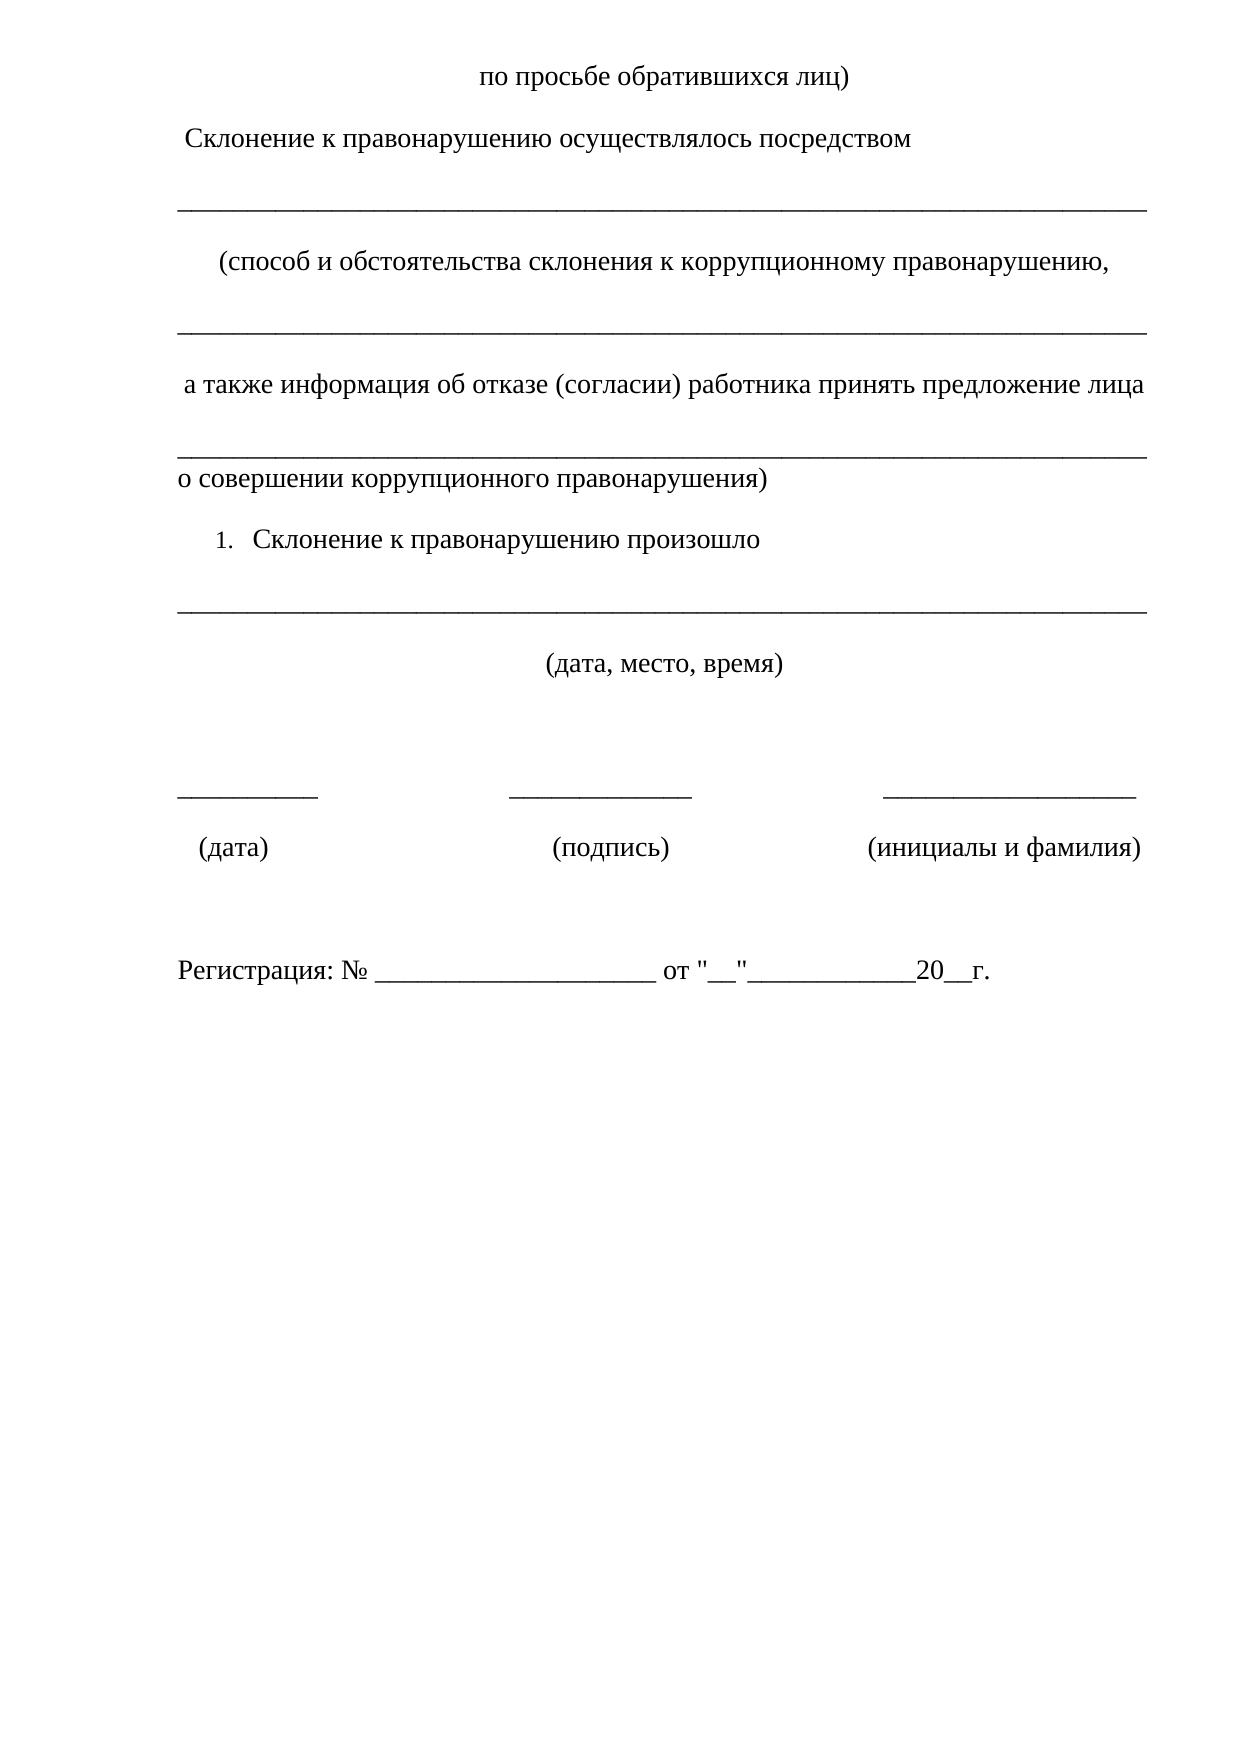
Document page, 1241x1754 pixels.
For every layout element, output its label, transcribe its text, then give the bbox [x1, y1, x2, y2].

text а также информация об отказе (согласии) работника принять предложение лица [177, 367, 1152, 399]
text (дата) (подпись) (инициалы и фамилия) [177, 830, 1152, 863]
text __________ _____________ __________________ [177, 769, 1152, 801]
text _____________________________________________________________________о совершении коррупционного правонарушения) [177, 428, 1152, 493]
text _____________________________________________________________________ [177, 305, 1152, 338]
text по просьбе обратившихся лиц) [177, 59, 1152, 92]
text (способ и обстоятельства склонения к коррупционному правонарушению, [177, 244, 1152, 276]
list Склонение к правонарушению произошло [215, 522, 1152, 555]
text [177, 182, 1152, 215]
text (дата, место, время) [177, 646, 1152, 678]
text Склонение к правонарушению осуществлялось посредством [177, 121, 1152, 153]
text _____________________________________________________________________ [177, 584, 1152, 616]
text Регистрация: № ____________________ от "__"____________20__г. [177, 953, 1152, 986]
